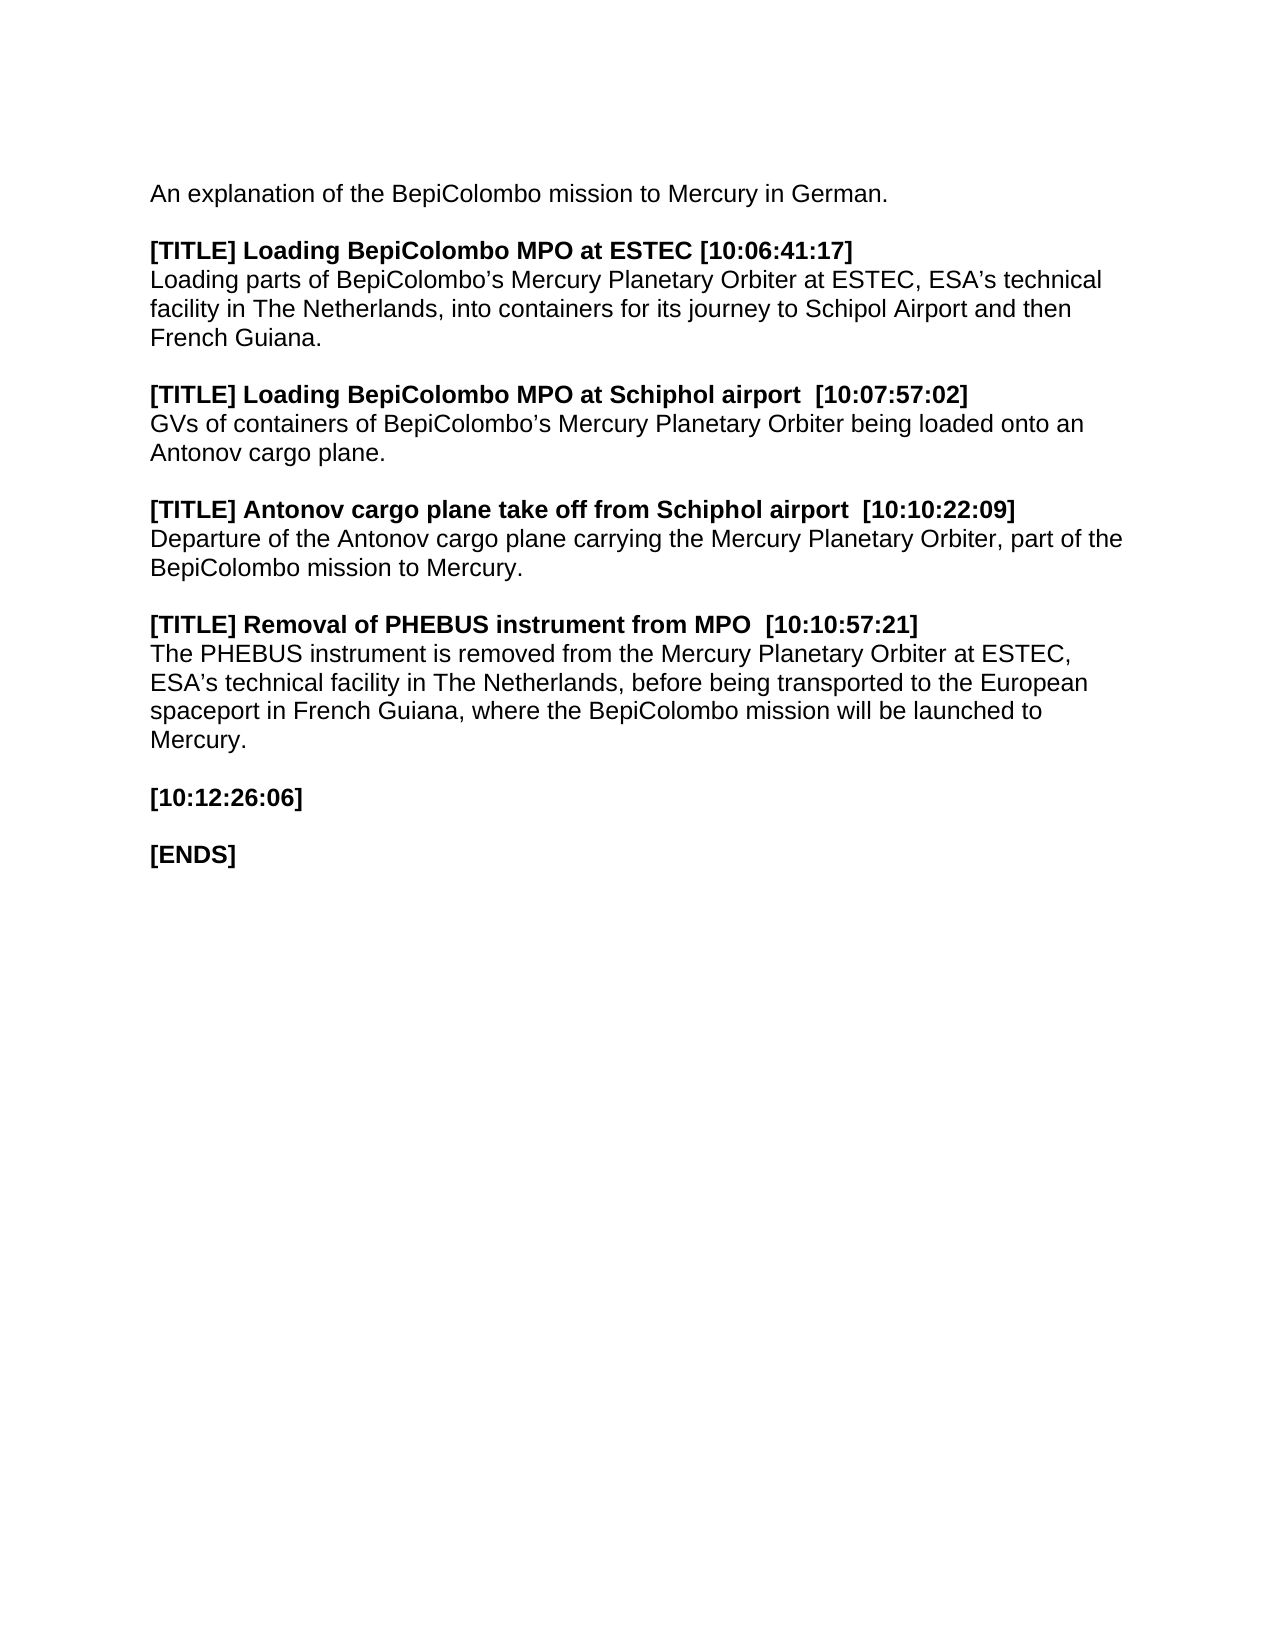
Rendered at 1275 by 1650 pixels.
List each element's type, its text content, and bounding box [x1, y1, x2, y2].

text GVs of containers of BepiColombo’s Mercury Planetary Orbiter being loaded onto an Antonov cargo plane. [150, 409, 1125, 466]
text [10:12:26:06] [150, 782, 1125, 811]
text [ENDS] [150, 840, 1125, 869]
text [TITLE] Loading BepiColombo MPO at ESTEC [10:06:41:17] [150, 236, 1125, 265]
text [TITLE] Loading BepiColombo MPO at Schiphol airport [10:07:57:02] [150, 380, 1125, 409]
text The PHEBUS instrument is removed from the Mercury Planetary Orbiter at ESTEC, ESA’s technical facility in The Netherlands, before being transported to the European spaceport in French Guiana, where the BepiColombo mission will be launched to Mercury. [150, 639, 1125, 754]
text An explanation of the BepiColombo mission to Mercury in German. [150, 179, 1125, 207]
text Departure of the Antonov cargo plane carrying the Mercury Planetary Orbiter, part of the BepiColombo mission to Mercury. [150, 524, 1125, 581]
text [TITLE] Removal of PHEBUS instrument from MPO [10:10:57:21] [150, 610, 1125, 639]
text [TITLE] Antonov cargo plane take off from Schiphol airport [10:10:22:09] [150, 495, 1125, 524]
text Loading parts of BepiColombo’s Mercury Planetary Orbiter at ESTEC, ESA’s technical facility in The Netherlands, into containers for its journey to Schipol Airport and then French Guiana. [150, 265, 1125, 351]
